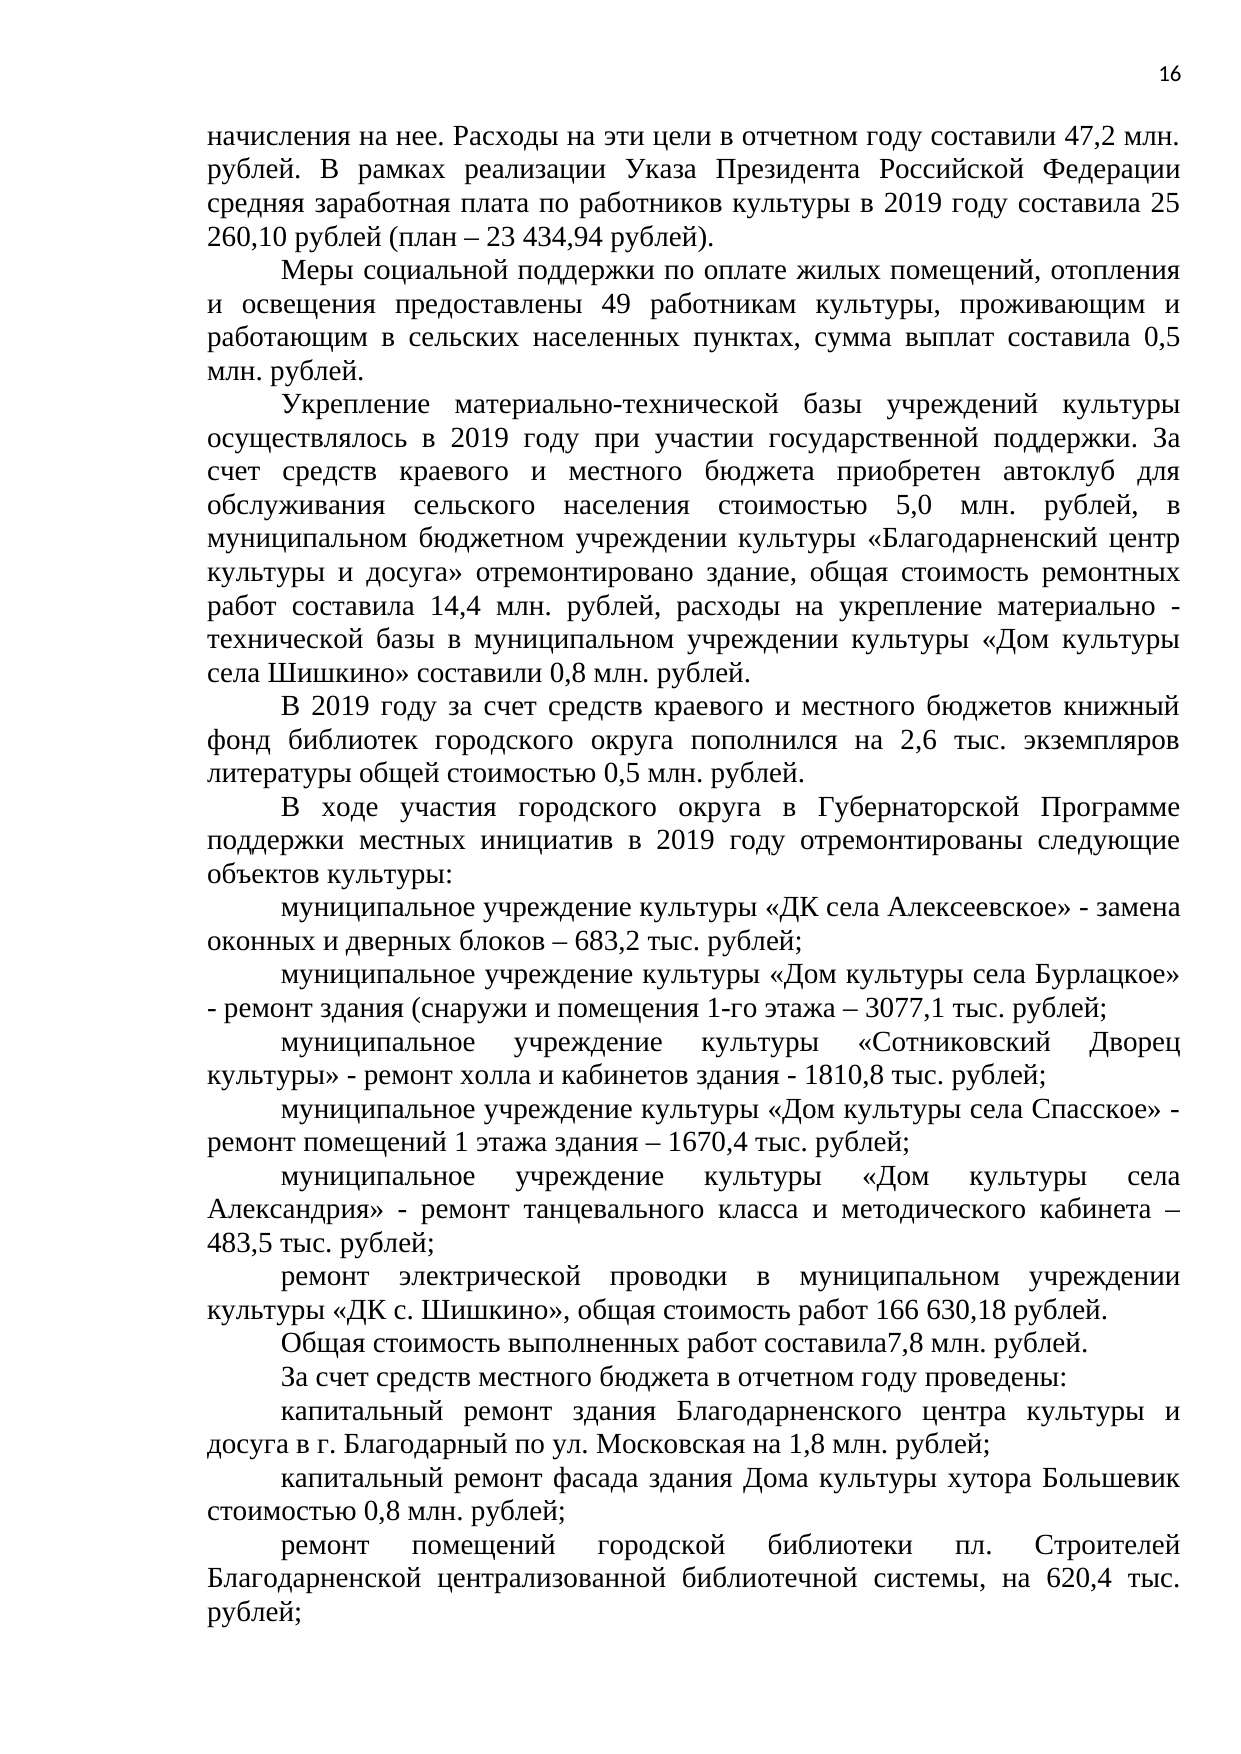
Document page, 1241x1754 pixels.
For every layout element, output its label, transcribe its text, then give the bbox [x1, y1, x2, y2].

text В ходе участия городского округа в Губернаторской Программе поддержки местных инициатив в 2019 году отремонтированы следующие объектов культуры: [207, 789, 1181, 889]
text капитальный ремонт фасада здания Дома культуры хутора Большевик стоимостью 0,8 млн. рублей; [207, 1460, 1181, 1527]
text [207, 118, 1181, 252]
text Укрепление материально-технической базы учреждений культуры осуществлялось в 2019 году при участии государственной поддержки. За счет средств краевого и местного бюджета приобретен автоклуб для обслуживания сельского населения стоимостью 5,0 млн. рублей, в муниципальном бюджетном учреждении культуры «Благодарненский центр культуры и досуга» отремонтировано здание, общая стоимость ремонтных работ составила 14,4 млн. рублей, расходы на укрепление материально - технической базы в муниципальном учреждении культуры «Дом культуры села Шишкино» составили 0,8 млн. рублей. [207, 386, 1181, 688]
text муниципальное учреждение культуры «Сотниковский Дворец культуры» - ремонт холла и кабинетов здания - 1810,8 тыс. рублей; [207, 1024, 1181, 1091]
text ремонт помещений городской библиотеки пл. Строителей Благодарненской централизованной библиотечной системы, на 620,4 тыс. рублей; [207, 1527, 1181, 1627]
text В 2019 году за счет средств краевого и местного бюджетов книжный фонд библиотек городского округа пополнился на 2,6 тыс. экземпляров литературы общей стоимостью 0,5 млн. рублей. [207, 688, 1181, 789]
text муниципальное учреждение культуры «ДК села Алексеевское» - замена оконных и дверных блоков – 683,2 тыс. рублей; [207, 889, 1181, 957]
text Общая стоимость выполненных работ составила7,8 млн. рублей. [207, 1326, 1181, 1359]
text муниципальное учреждение культуры «Дом культуры села Бурлацкое» - ремонт здания (снаружи и помещения 1-го этажа – 3077,1 тыс. рублей; [207, 957, 1181, 1024]
text За счет средств местного бюджета в отчетном году проведены: [207, 1359, 1181, 1393]
text капитальный ремонт здания Благодарненского центра культуры и досуга в г. Благодарный по ул. Московская на 1,8 млн. рублей; [207, 1393, 1181, 1460]
text муниципальное учреждение культуры «Дом культуры села Спасское» - ремонт помещений 1 этажа здания – 1670,4 тыс. рублей; [207, 1091, 1181, 1158]
text Меры социальной поддержки по оплате жилых помещений, отопления и освещения предоставлены 49 работникам культуры, проживающим и работающим в сельских населенных пунктах, сумма выплат составила 0,5 млн. рублей. [207, 252, 1181, 386]
text муниципальное учреждение культуры «Дом культуры села Александрия» - ремонт танцевального класса и методического кабинета – 483,5 тыс. рублей; [207, 1158, 1181, 1258]
text ремонт электрической проводки в муниципальном учреждении культуры «ДК с. Шишкино», общая стоимость работ 166 630,18 рублей. [207, 1258, 1181, 1326]
